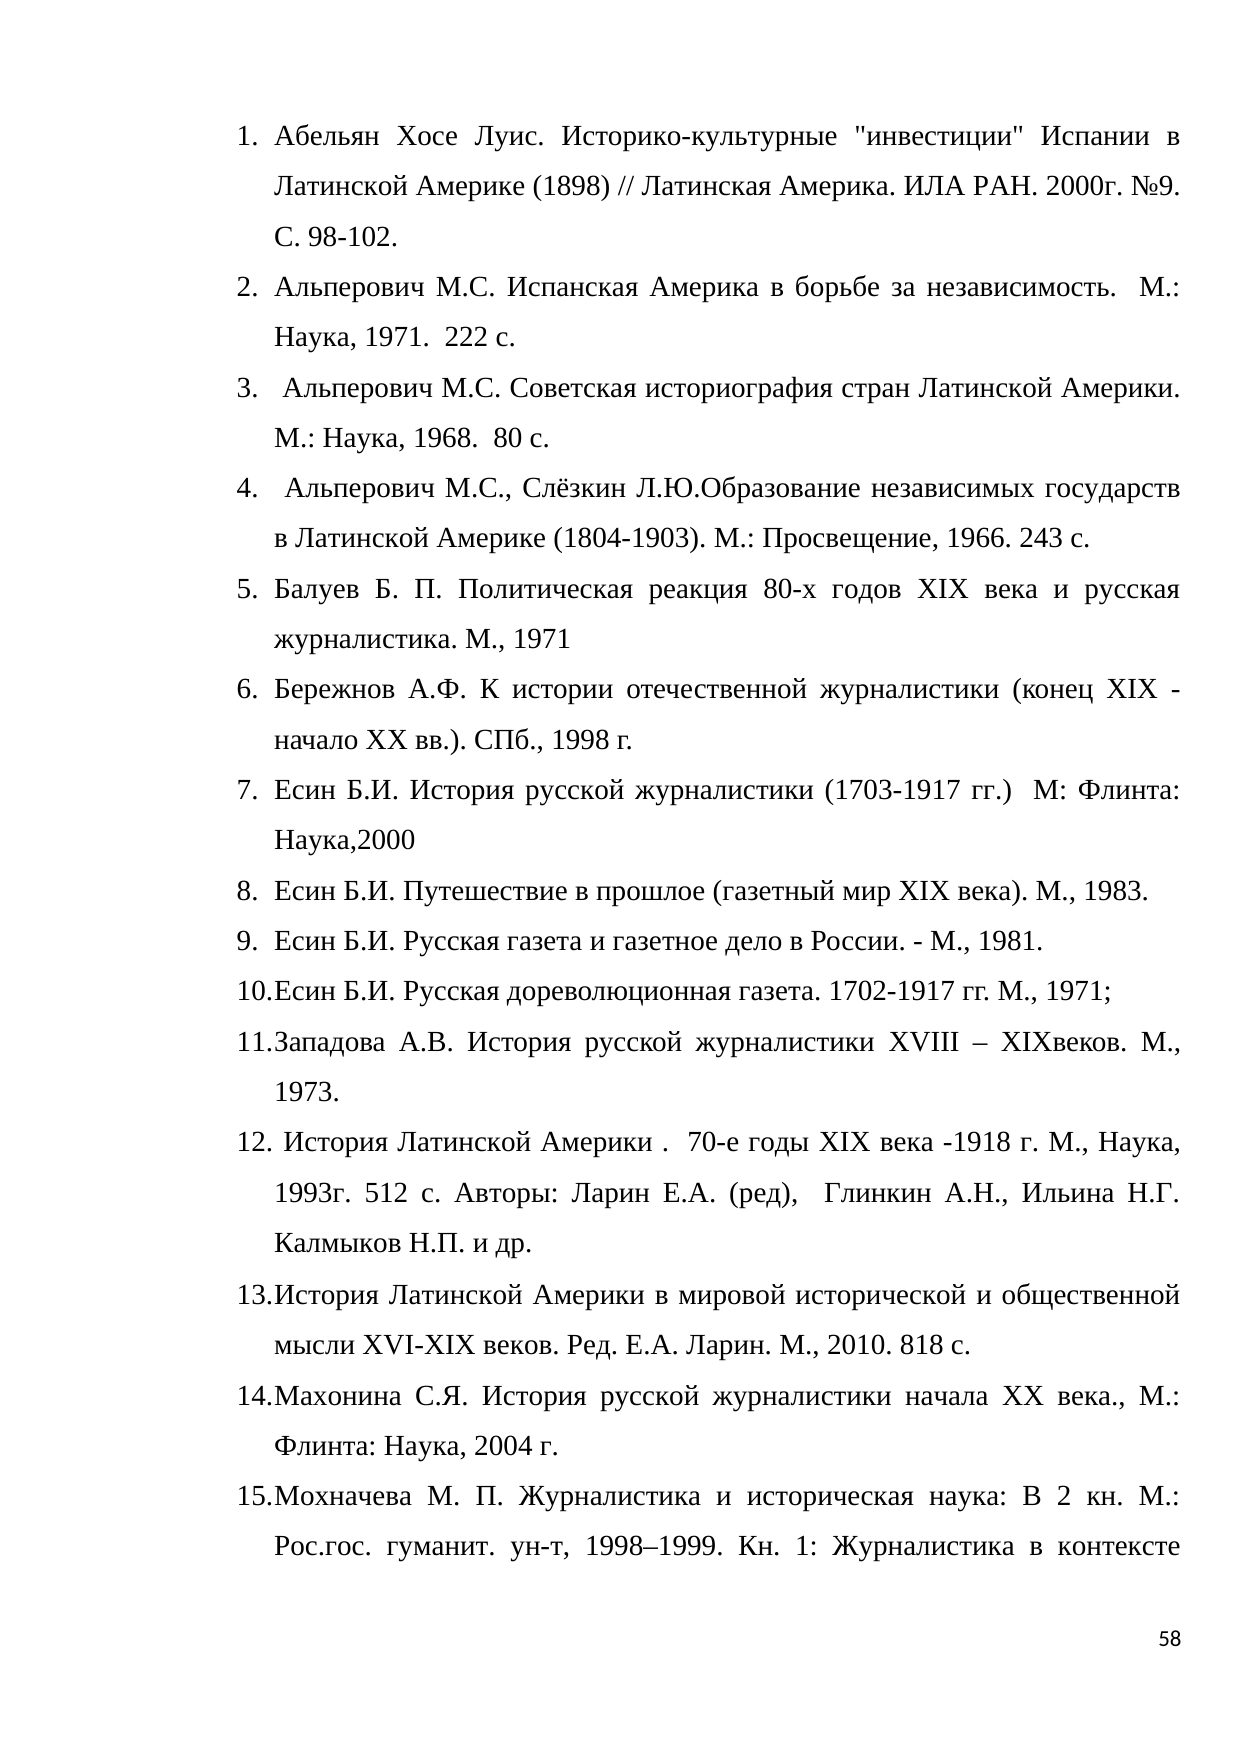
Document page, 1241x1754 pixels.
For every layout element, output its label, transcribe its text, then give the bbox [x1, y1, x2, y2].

list История Латинской Америки в мировой исторической и общественной мысли XVI-XIX веков. Ред. Е.А. Ларин. М., 2010. 818 с. [236, 1277, 1181, 1361]
list Махонина С.Я. История русской журналистики начала ХХ века., М.: Флинта: Наука, 2004 г. [236, 1378, 1181, 1461]
subtitle Есин Б.И. Русская газета и газетное дело в России. - М., 1981. [236, 923, 1181, 957]
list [236, 1478, 1181, 1562]
list Есин Б.И. История русской журналистики (1703-1917 гг.) М: Флинта: Наука,2000 [236, 772, 1181, 856]
subtitle Бережнов А.Ф. К истории отечественной журналистики (конец XIX - начало ХХ вв.). СПб., 1998 г. [236, 672, 1181, 755]
subtitle Есин Б.И. Русская дореволюционная газета. 1702-1917 гг. М., 1971; [236, 973, 1181, 1007]
list Альперович М.С., Слёзкин Л.Ю.Образование независимых государств в Латинской Америке (1804-1903). М.: Просвещение, 1966. 243 с. [236, 470, 1181, 554]
list Альперович М.С. Советская историография стран Латинской Америки. М.: Наука, 1968. 80 с. [236, 370, 1181, 453]
list Есин Б.И. Путешествие в прошлое (газетный мир XIX века). М., 1983. [236, 873, 1181, 906]
list Балуев Б. П. Политическая реакция 80-х годов XIX века и русская журналистика. М., 1971 [236, 571, 1181, 655]
list Абельян Хосе Луис. Историко-культурные "инвестиции" Испании в Латинской Америке (1898) // Латинская Америка. ИЛА РАН. 2000г. №9. С. 98-102. [236, 118, 1181, 252]
list Альперович М.С. Испанская Америка в борьбе за независимость. М.: Наука, 1971. 222 с. [236, 269, 1181, 353]
list История Латинской Америки . 70-е годы XIX века -1918 г. М., Наука, 1993г. 512 с. Авторы: Ларин Е.А. (ред), Глинкин А.Н., Ильина Н.Г. Калмыков Н.П. и др. [236, 1124, 1181, 1260]
subtitle Западова А.В. История русской журналистики XVIII – XIXвеков. М., 1973. [236, 1024, 1181, 1108]
